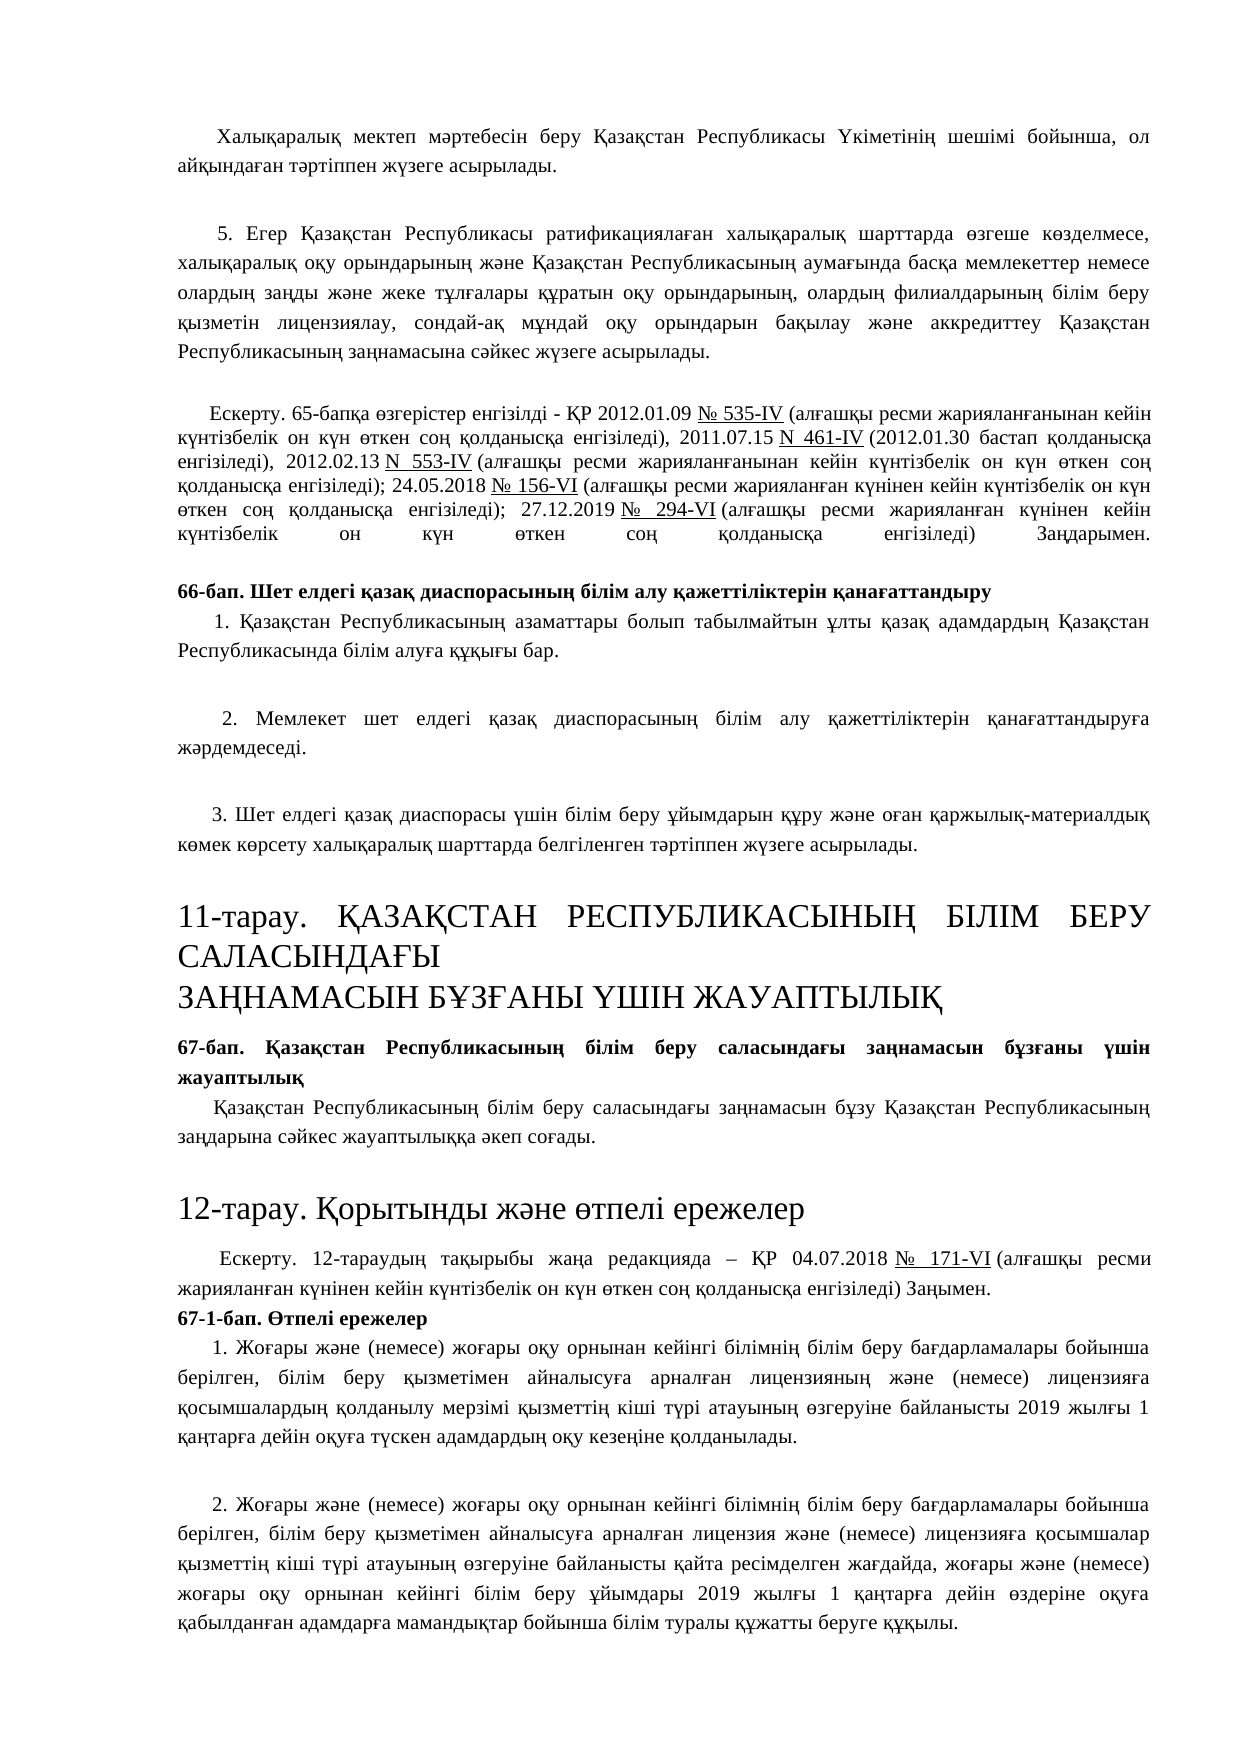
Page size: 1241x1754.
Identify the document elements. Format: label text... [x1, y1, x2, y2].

text 1. Қазақстан Республикасының азаматтары болып табылмайтын ұлты қазақ адамдардың Қазақстан Республикасында білім алуға құқығы бар. [177, 603, 1152, 662]
text Ескерту. 12-тараудың тақырыбы жаңа редакцияда – ҚР 04.07.2018 № 171-VІ (алғашқы ресми жарияланған күнінен кейін күнтізбелік он күн өткен соң қолданысқа енгізіледі) Заңымен. [177, 1241, 1152, 1300]
text Халықаралық мектеп мәртебесін беру Қазақстан Республикасы Үкіметінің шешімі бойынша, ол айқындаған тәртіппен жүзеге асырылады. [177, 118, 1152, 177]
text 67-бап. Қазақстан Республикасының білім беру саласындағы заңнамасын бұзғаны үшін жауаптылық [177, 1029, 1152, 1089]
text 12-тарау. Қорытынды және өтпелі ережелер [177, 1186, 1152, 1226]
text 1. Жоғары және (немесе) жоғары оқу орнынан кейінгі білімнің білім беру бағдарламалары бойынша берілген, білім беру қызметімен айналысуға арналған лицензияның және (немесе) лицензияға қосымшалардың қолданылу мерзімі қызметтің кіші түрі атауының өзгеруіне байланысты 2019 жылғы 1 қаңтарға дейін оқуға түскен адамдардың оқу кезеңіне қолданылады. [177, 1329, 1152, 1448]
text 2. Жоғары және (немесе) жоғары оқу орнынан кейінгі білімнің білім беру бағдарламалары бойынша берілген, білім беру қызметімен айналысуға арналған лицензия және (немесе) лицензияға қосымшалар қызметтің кіші түрі атауының өзгеруіне байланысты қайта ресімделген жағдайда, жоғары және (немесе) жоғары оқу орнынан кейінгі білім беру ұйымдары 2019 жылғы 1 қаңтарға дейін өздеріне оқуға қабылданған адамдарға мамандықтар бойынша білім туралы құжатты беруге құқылы. [177, 1486, 1152, 1634]
text Ескерту. 65-бапқа өзгерістер енгізілді - ҚР 2012.01.09 № 535-IV (алғашқы ресми жарияланғанынан кейін күнтізбелік он күн өткен соң қолданысқа енгізіледі), 2011.07.15 N 461-IV (2012.01.30 бастап қолданысқа енгізіледі), 2012.02.13 N 553-IV (алғашқы ресми жарияланғанынан кейін күнтізбелік он күн өткен соң қолданысқа енгізіледі); 24.05.2018 № 156-VI (алғашқы ресми жарияланған күнінен кейін күнтізбелік он күн өткен соң қолданысқа енгізіледі); 27.12.2019 № 294-VІ (алғашқы ресми жарияланған күнінен кейін күнтізбелік он күн өткен соң қолданысқа енгізіледі) Заңдарымен. [177, 401, 1152, 573]
text 11-тарау. ҚАЗАҚСТАН РЕСПУБЛИКАСЫНЫҢ БІЛІМ БЕРУ САЛАСЫНДАҒЫ ЗАҢНАМАСЫН БҰЗҒАНЫ ҮШІН ЖАУАПТЫЛЫҚ [177, 894, 1152, 1016]
text 3. Шет елдегі қазақ диаспорасы үшін білім беру ұйымдарын құру және оған қаржылық-материалдық көмек көрсету халықаралық шарттарда белгіленген тәртіппен жүзеге асырылады. [177, 797, 1152, 856]
text 5. Егер Қазақстан Республикасы ратификациялаған халықаралық шарттарда өзгеше көзделмесе, халықаралық оқу орындарының және Қазақстан Республикасының аумағында басқа мемлекеттер немесе олардың заңды және жеке тұлғалары құратын оқу орындарының, олардың филиалдарының білім беру қызметін лицензиялау, сондай-ақ мұндай оқу орындарын бақылау және аккредиттеу Қазақстан Республикасының заңнамасына сәйкес жүзеге асырылады. [177, 215, 1152, 363]
text 67-1-бап. Өтпелі ережелер [177, 1300, 1152, 1329]
text 66-бап. Шет елдегі қазақ диаспорасының білім алу қажеттіліктерін қанағаттандыру [177, 573, 1152, 603]
text Қазақстан Республикасының білім беру саласындағы заңнамасын бұзу Қазақстан Республикасының заңдарына сәйкес жауаптылыққа әкеп соғады. [177, 1089, 1152, 1148]
text 2. Мемлекет шет елдегі қазақ диаспорасының білім алу қажеттіліктерін қанағаттандыруға жәрдемдеседі. [177, 700, 1152, 759]
